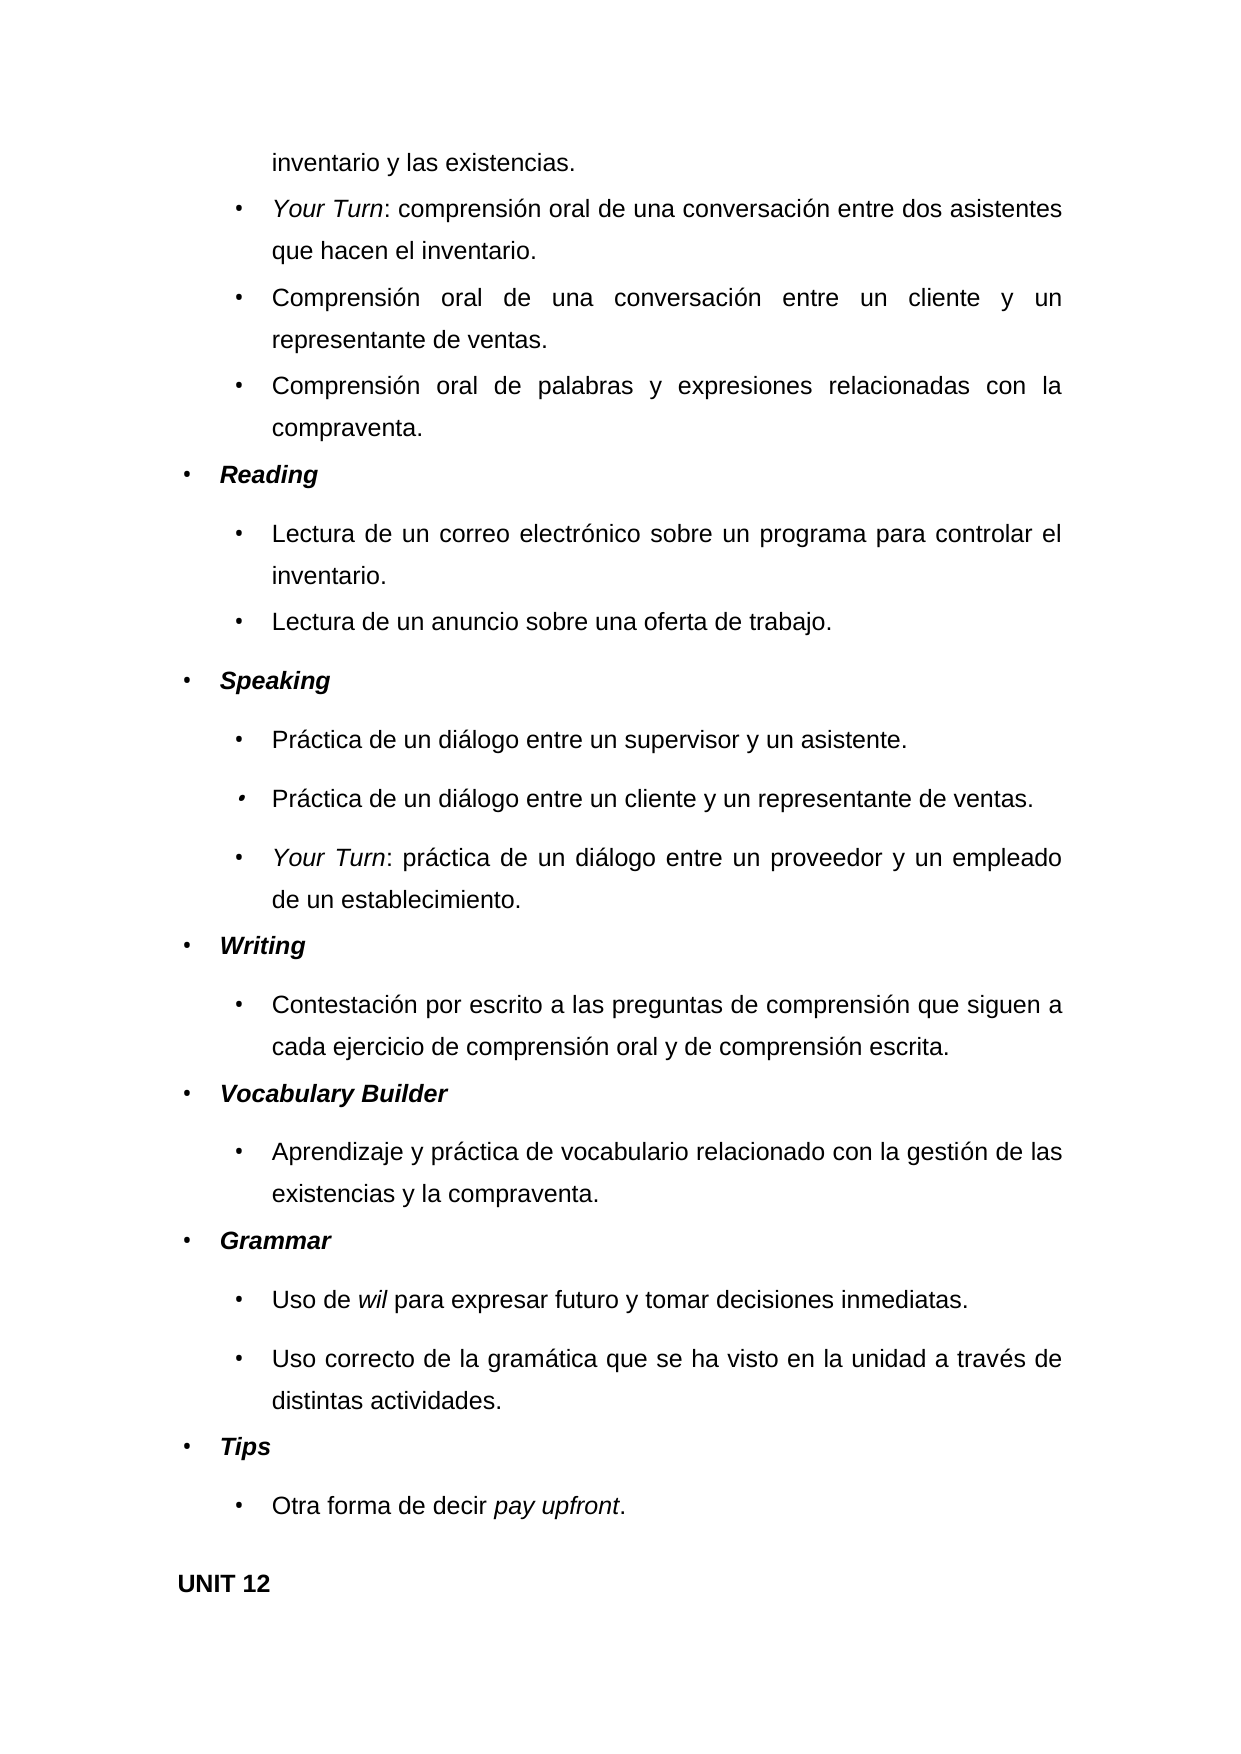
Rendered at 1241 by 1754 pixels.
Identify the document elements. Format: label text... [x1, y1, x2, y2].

list Uso de wil para expresar futuro y tomar decisiones inmediatas. [234, 1271, 1063, 1322]
list Aprendizaje y práctica de vocabulario relacionado con la gestión de las existencias y la compraventa. [234, 1124, 1063, 1208]
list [234, 148, 1063, 176]
list Grammar [182, 1212, 1063, 1264]
list Contestación por escrito a las preguntas de comprensión que siguen a cada ejercicio de comprensión oral y de comprensión escrita. [234, 976, 1063, 1061]
list Uso correcto de la gramática que se ha visto en la unidad a través de distintas actividades. [234, 1330, 1063, 1414]
list Your Turn: comprensión oral de una conversación entre dos asistentes que hacen el inventario. [234, 181, 1063, 265]
list Lectura de un correo electrónico sobre un programa para controlar el inventario. [234, 505, 1063, 589]
list Writing [182, 918, 1063, 969]
list Comprensión oral de una conversación entre un cliente y un representante de ventas. [234, 269, 1063, 353]
list Práctica de un diálogo entre un supervisor y un asistente. [234, 711, 1063, 763]
text UNIT 12 [177, 1569, 1063, 1598]
list Vocabulary Builder [182, 1065, 1063, 1116]
list Your Turn: práctica de un diálogo entre un proveedor y un empleado de un establecimiento. [234, 829, 1063, 913]
list Comprensión oral de palabras y expresiones relacionadas con la compraventa. [234, 358, 1063, 442]
list Lectura de un anuncio sobre una oferta de trabajo. [234, 594, 1063, 645]
list Otra forma de decir pay upfront. [234, 1477, 1063, 1529]
list Tips [182, 1419, 1063, 1470]
list Speaking [182, 652, 1063, 704]
list Práctica de un diálogo entre un cliente y un representante de ventas. [234, 770, 1063, 821]
list Reading [182, 446, 1063, 497]
